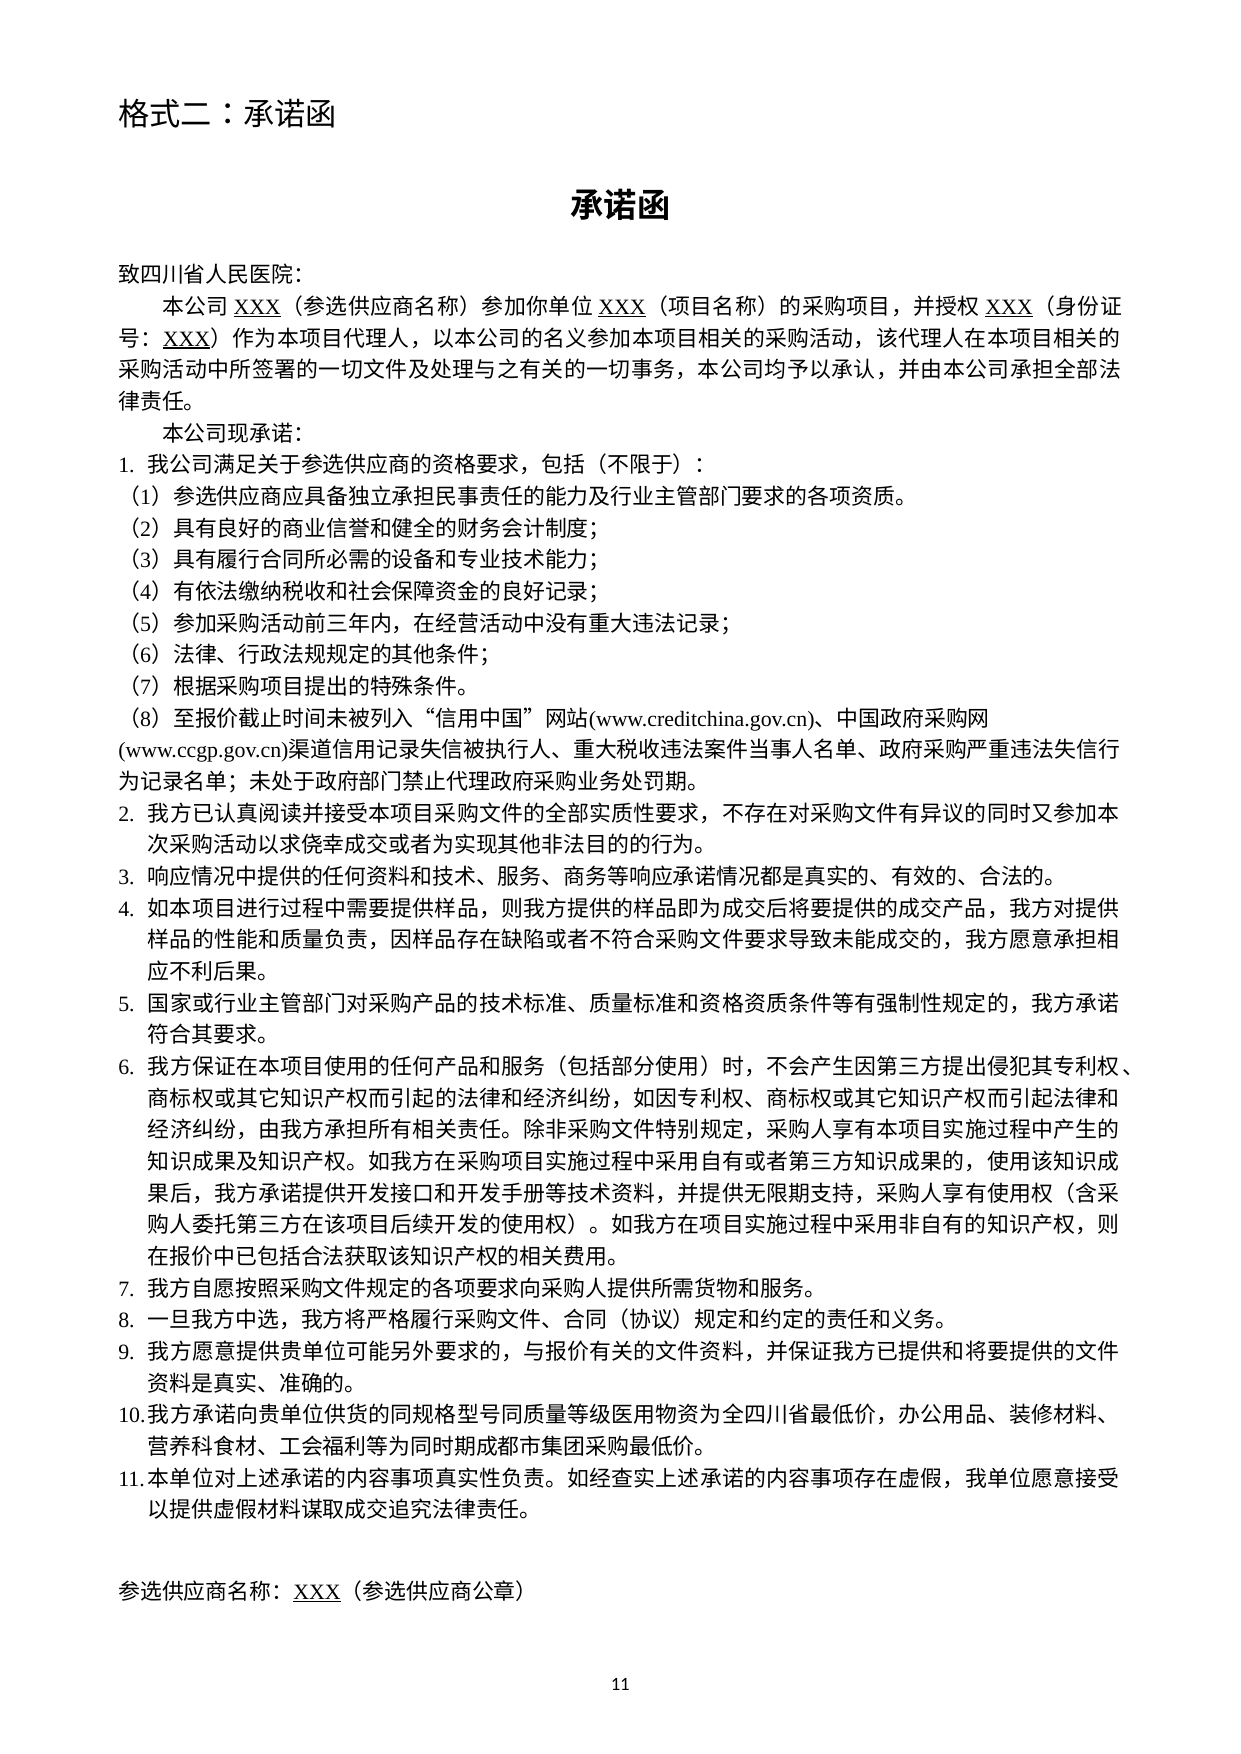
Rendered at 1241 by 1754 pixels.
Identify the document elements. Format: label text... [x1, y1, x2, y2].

list 我方愿意提供贵单位可能另外要求的，与报价有关的文件资料，并保证我方已提供和将要提供的文件资料是真实、准确的。 [118, 1334, 1122, 1397]
text （4）有依法缴纳税收和社会保障资金的良好记录； [118, 574, 1122, 606]
text 参选供应商名称：XXX（参选供应商公章） [118, 1574, 1122, 1606]
text （8）至报价截止时间未被列入“信用中国”网站(www.creditchina.gov.cn)、中国政府采购网(www.ccgp.gov.cn)渠道信用记录失信被执行人、重大税收违法案件当事人名单、政府采购严重违法失信行为记录名单；未处于政府部门禁止代理政府采购业务处罚期。 [118, 701, 1122, 796]
text （6）法律、行政法规规定的其他条件； [118, 637, 1122, 669]
list 我方保证在本项目使用的任何产品和服务（包括部分使用）时，不会产生因第三方提出侵犯其专利权、商标权或其它知识产权而引起的法律和经济纠纷，如因专利权、商标权或其它知识产权而引起法律和经济纠纷，由我方承担所有相关责任。除非采购文件特别规定，采购人享有本项目实施过程中产生的知识成果及知识产权。如我方在采购项目实施过程中采用自有或者第三方知识成果的，使用该知识成果后，我方承诺提供开发接口和开发手册等技术资料，并提供无限期支持，采购人享有使用权（含采购人委托第三方在该项目后续开发的使用权）。如我方在项目实施过程中采用非自有的知识产权，则在报价中已包括合法获取该知识产权的相关费用。 [118, 1049, 1122, 1271]
text 本公司现承诺： [118, 416, 1122, 447]
list 国家或行业主管部门对采购产品的技术标准、质量标准和资格资质条件等有强制性规定的，我方承诺符合其要求。 [118, 986, 1122, 1049]
text 格式二：承诺函 [118, 89, 1122, 134]
text （7）根据采购项目提出的特殊条件。 [118, 669, 1122, 701]
list 我方已认真阅读并接受本项目采购文件的全部实质性要求，不存在对采购文件有异议的同时又参加本次采购活动以求侥幸成交或者为实现其他非法目的的行为。 [118, 796, 1122, 859]
list 我方承诺向贵单位供货的同规格型号同质量等级医用物资为全四川省最低价，办公用品、装修材料、营养科食材、工会福利等为同时期成都市集团采购最低价。 [118, 1397, 1122, 1461]
text （3）具有履行合同所必需的设备和专业技术能力； [118, 542, 1122, 574]
list 响应情况中提供的任何资料和技术、服务、商务等响应承诺情况都是真实的、有效的、合法的。 [118, 859, 1122, 891]
text 本公司XXX（参选供应商名称）参加你单位XXX（项目名称）的采购项目，并授权XXX（身份证号：XXX）作为本项目代理人，以本公司的名义参加本项目相关的采购活动，该代理人在本项目相关的采购活动中所签署的一切文件及处理与之有关的一切事务，本公司均予以承认，并由本公司承担全部法律责任。 [118, 289, 1122, 416]
list 如本项目进行过程中需要提供样品，则我方提供的样品即为成交后将要提供的成交产品，我方对提供样品的性能和质量负责，因样品存在缺陷或者不符合采购文件要求导致未能成交的，我方愿意承担相应不利后果。 [118, 891, 1122, 986]
text （1）参选供应商应具备独立承担民事责任的能力及行业主管部门要求的各项资质。 [118, 479, 1122, 511]
text 致四川省人民医院： [118, 257, 1122, 289]
text （2）具有良好的商业信誉和健全的财务会计制度； [118, 511, 1122, 542]
list 本单位对上述承诺的内容事项真实性负责。如经查实上述承诺的内容事项存在虚假，我单位愿意接受以提供虚假材料谋取成交追究法律责任。 [118, 1461, 1122, 1524]
text （5）参加采购活动前三年内，在经营活动中没有重大违法记录； [118, 606, 1122, 637]
text 承诺函 [118, 159, 1122, 232]
list 我方自愿按照采购文件规定的各项要求向采购人提供所需货物和服务。 [118, 1271, 1122, 1302]
list 我公司满足关于参选供应商的资格要求，包括（不限于）： [118, 447, 1122, 479]
list 一旦我方中选，我方将严格履行采购文件、合同（协议）规定和约定的责任和义务。 [118, 1302, 1122, 1334]
